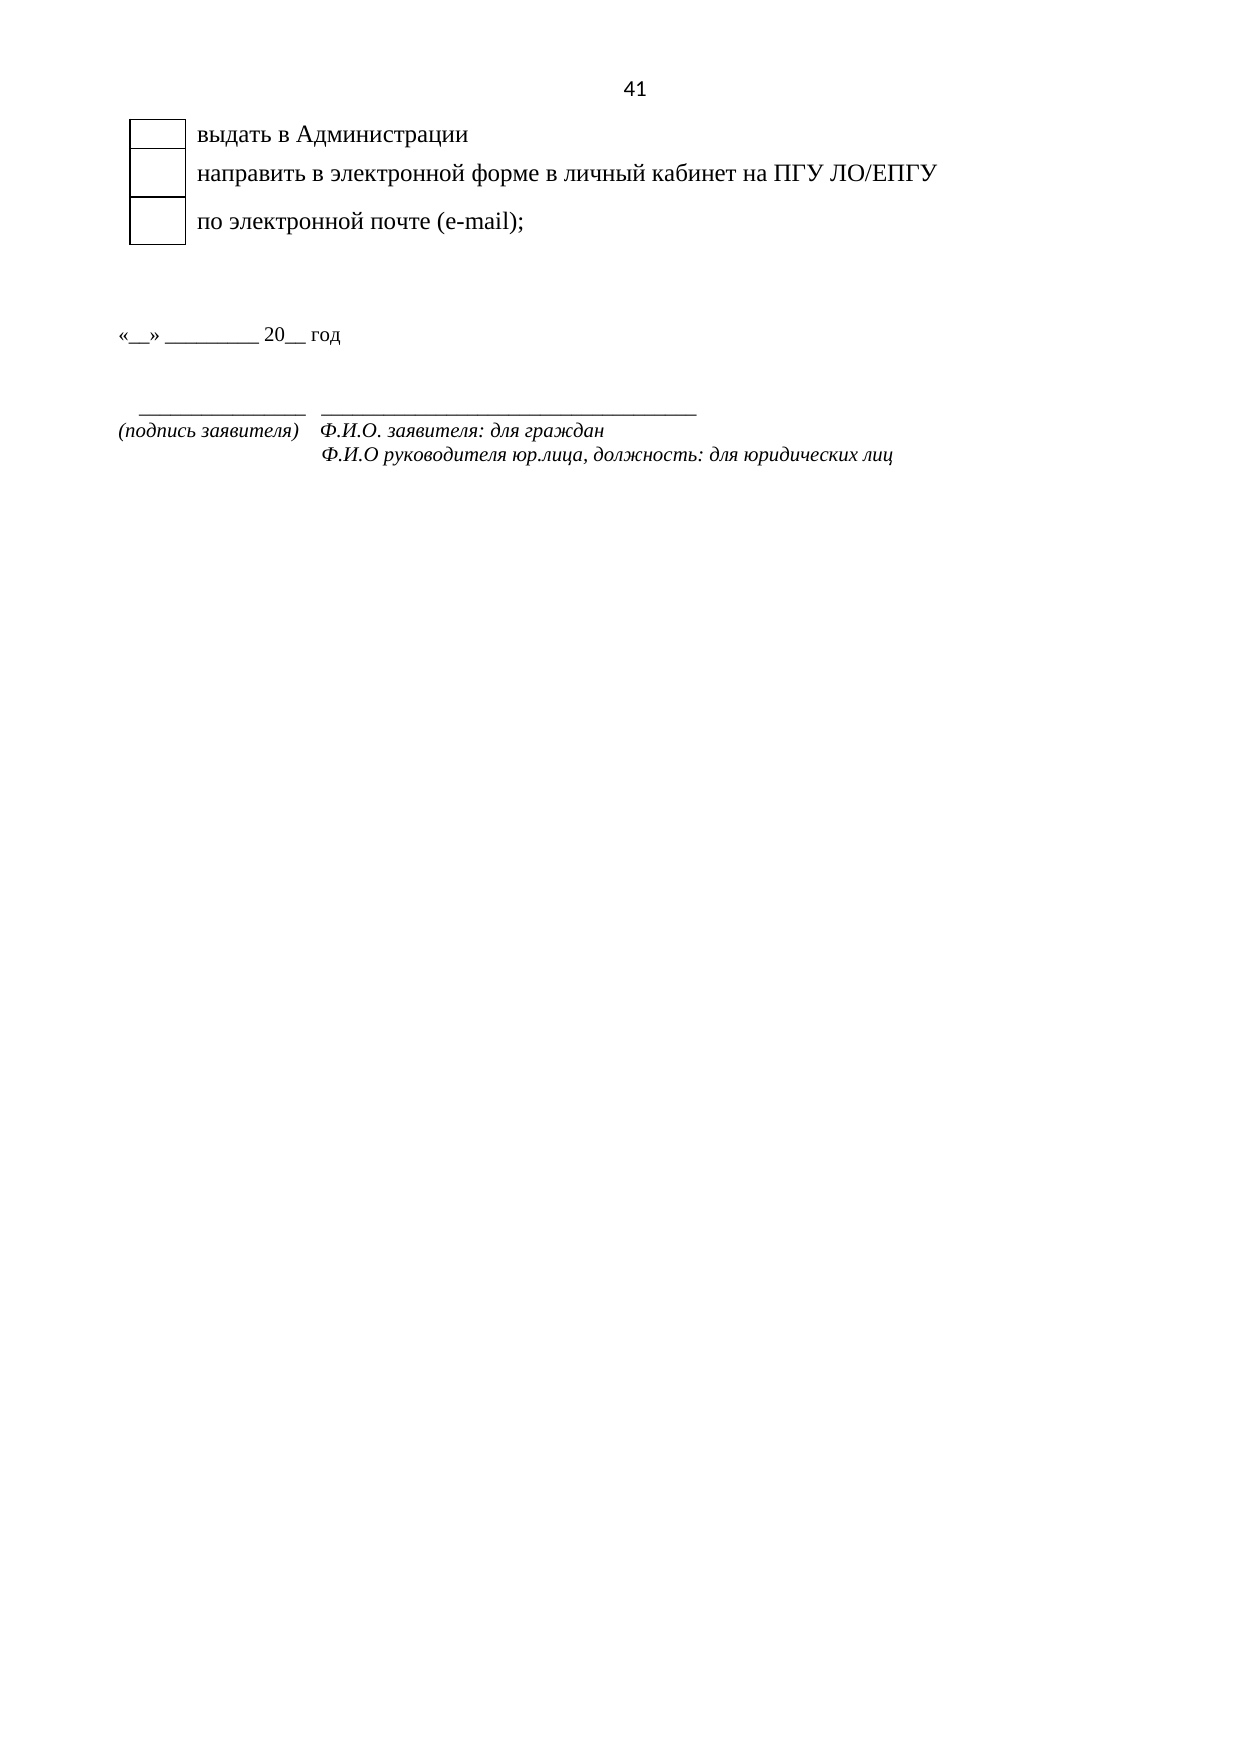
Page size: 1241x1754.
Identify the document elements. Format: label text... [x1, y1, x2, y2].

table_cell [131, 149, 185, 196]
table_cell [131, 198, 185, 244]
text ________________ ____________________________________ [118, 394, 1152, 418]
table_cell по электронной почте (e-mail); [186, 196, 1178, 244]
table_cell выдать в Администрации [186, 119, 1178, 148]
text «__» _________ 20__ год [118, 322, 1152, 346]
text Ф.И.О руководителя юр.лица, должность: для юридических лиц [118, 442, 1152, 466]
table_cell направить в электронной форме в личный кабинет на ПГУ ЛО/ЕПГУ [186, 148, 1178, 196]
table_cell [131, 120, 185, 148]
text (подпись заявителя) Ф.И.О. заявителя: для граждан [118, 418, 1152, 442]
